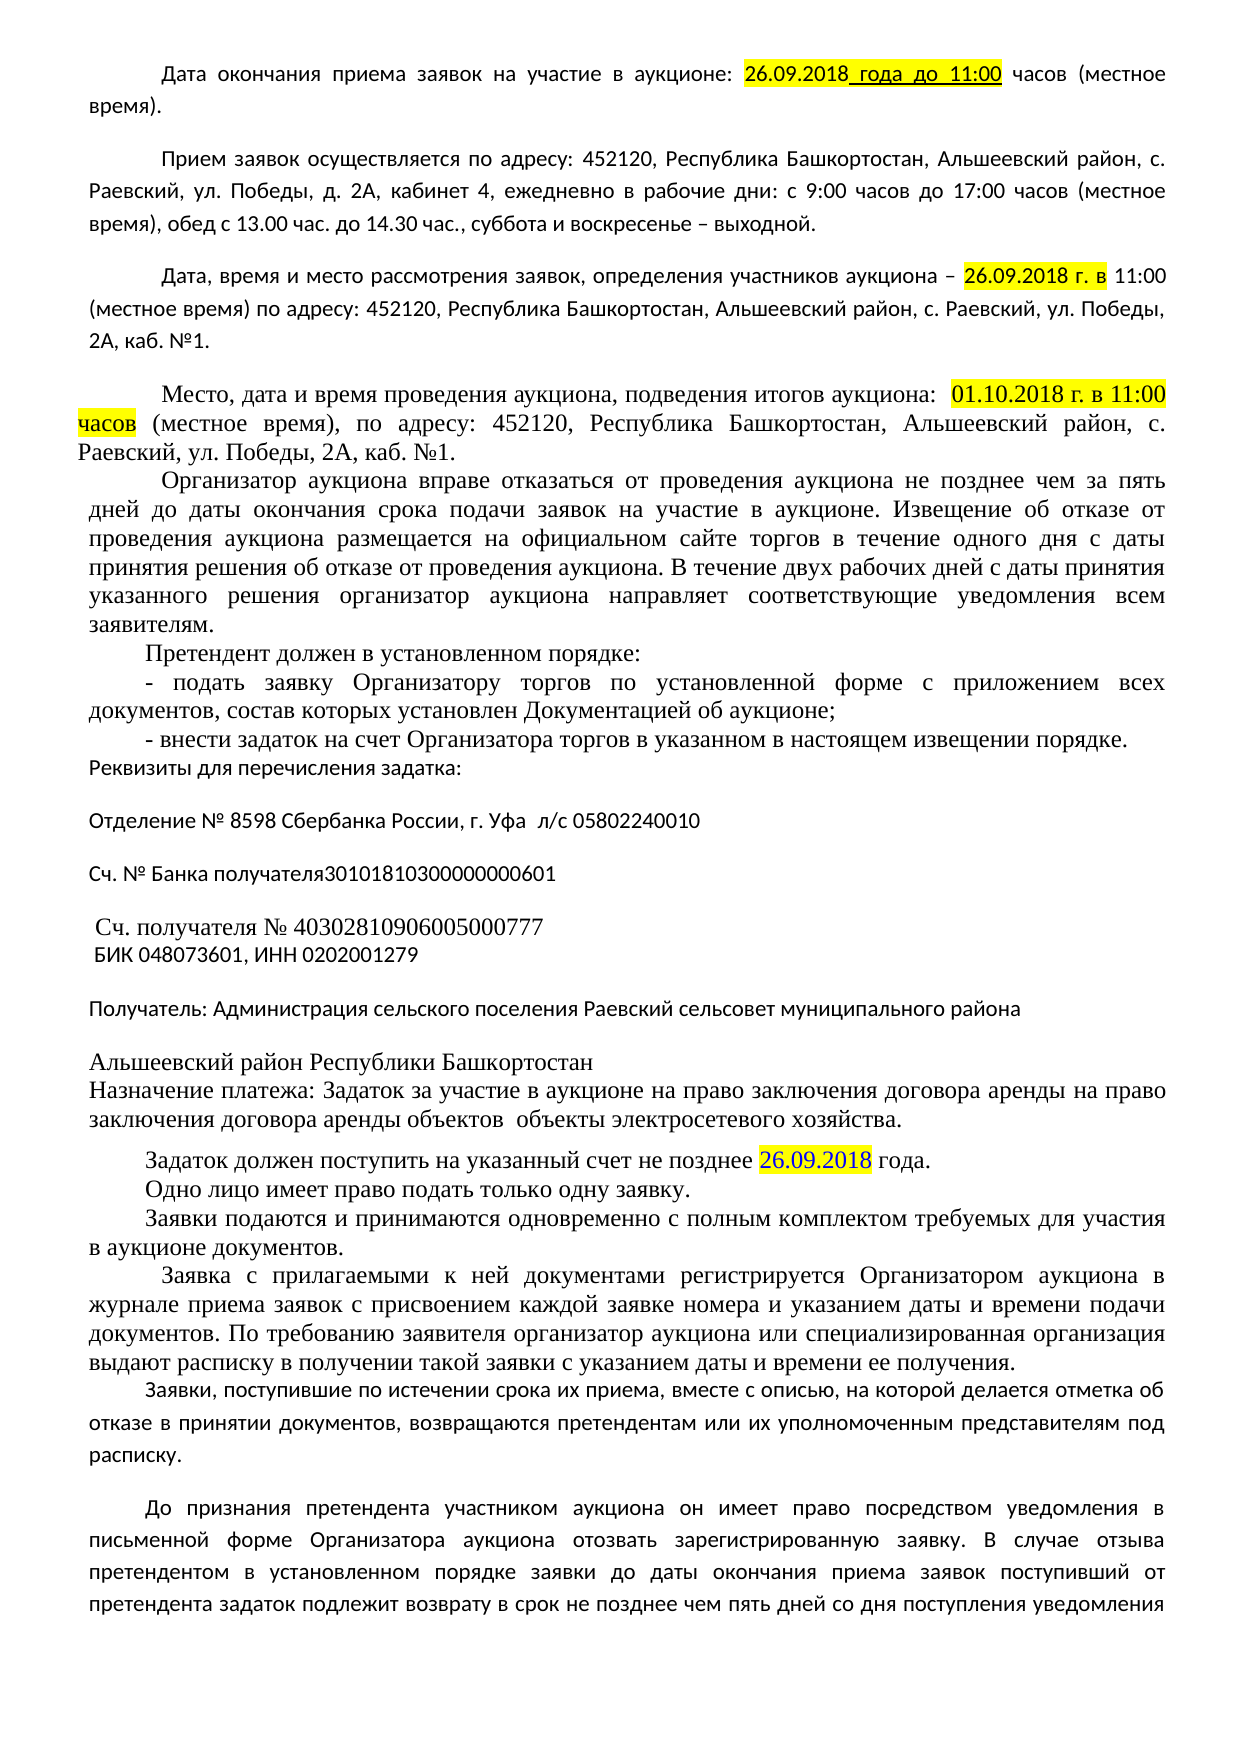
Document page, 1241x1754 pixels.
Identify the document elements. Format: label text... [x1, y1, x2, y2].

text Заявки подаются и принимаются одновременно с полным комплектом требуемых для участия в аукционе документов. [89, 1203, 1166, 1260]
text Альшеевский район Республики Башкортостан [89, 1047, 1166, 1075]
text Отделение № 8598 Сбербанка России, г. Уфа л/с 05802240010 [89, 806, 1166, 834]
text Задаток должен поступить на указанный счет не позднее 26.09.2018 года. [89, 1145, 759, 1174]
text Претендент должен в установленном порядке: [89, 638, 1166, 667]
text Дата окончания приема заявок на участие в аукционе: 26.09.2018 года до 11:00 часов (местное время). [89, 59, 1166, 119]
text Реквизиты для перечисления задатка: [89, 753, 1166, 781]
text Сч. получателя № 40302810906005000777 [89, 912, 1166, 941]
text - подать заявку Организатору торгов по установленной форме с приложением всех документов, состав которых установлен Документацией об аукционе; [89, 667, 1166, 724]
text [89, 1493, 1166, 1617]
text Заявки, поступившие по истечении срока их приема, вместе с описью, на которой делается отметка об отказе в принятии документов, возвращаются претендентам или их уполномоченным представителям под расписку. [89, 1375, 1166, 1468]
text Место, дата и время проведения аукциона, подведения итогов аукциона: 01.10.2018 г. в 11:00 часов (местное время), по адресу: 452120, Республика Башкортостан, Альшеевский район, с. Раевский, ул. Победы, 2А, каб. №1. [77, 379, 1166, 465]
text Организатор аукциона вправе отказаться от проведения аукциона не позднее чем за пять дней до даты окончания срока подачи заявок на участие в аукционе. Извещение об отказе от проведения аукциона размещается на официальном сайте торгов в течение одного дня с даты принятия решения об отказе от проведения аукциона. В течение двух рабочих дней с даты принятия указанного решения организатор аукциона направляет соответствующие уведомления всем заявителям. [89, 465, 1166, 638]
text Одно лицо имеет право подать только одну заявку. [89, 1174, 1166, 1203]
text Прием заявок осуществляется по адресу: 452120, Республика Башкортостан, Альшеевский район, с. Раевский, ул. Победы, д. 2А, кабинет 4, ежедневно в рабочие дни: с 9:00 часов до 17:00 часов (местное время), обед с 13.00 час. до 14.30 час., суббота и воскресенье – выходной. [89, 144, 1166, 237]
text Назначение платежа: Задаток за участие в аукционе на право заключения договора аренды на право заключения договора аренды объектов объекты электросетевого хозяйства. [89, 1075, 1166, 1133]
text Задаток должен поступить на указанный счет не позднее 26.09.2018 года. [872, 1145, 1166, 1174]
text Сч. № Банка получателя30101810300000000601 [89, 859, 1166, 887]
text БИК 048073601, ИНН 0202001279 [89, 941, 1166, 969]
text Заявка с прилагаемыми к ней документами регистрируется Организатором аукциона в журнале приема заявок с присвоением каждой заявке номера и указанием даты и времени подачи документов. По требованию заявителя организатор аукциона или специализированная организация выдают расписку в получении такой заявки с указанием даты и времени ее получения. [89, 1260, 1166, 1375]
text Получатель: Администрация сельского поселения Раевский сельсовет муниципального района [89, 994, 1166, 1022]
text - внести задаток на счет Организатора торгов в указанном в настоящем извещении порядке. [89, 724, 1166, 753]
text Дата, время и место рассмотрения заявок, определения участников аукциона – 26.09.2018 г. в 11:00 (местное время) по адресу: 452120, Республика Башкортостан, Альшеевский район, с. Раевский, ул. Победы, 2А, каб. №1. [89, 262, 1166, 354]
